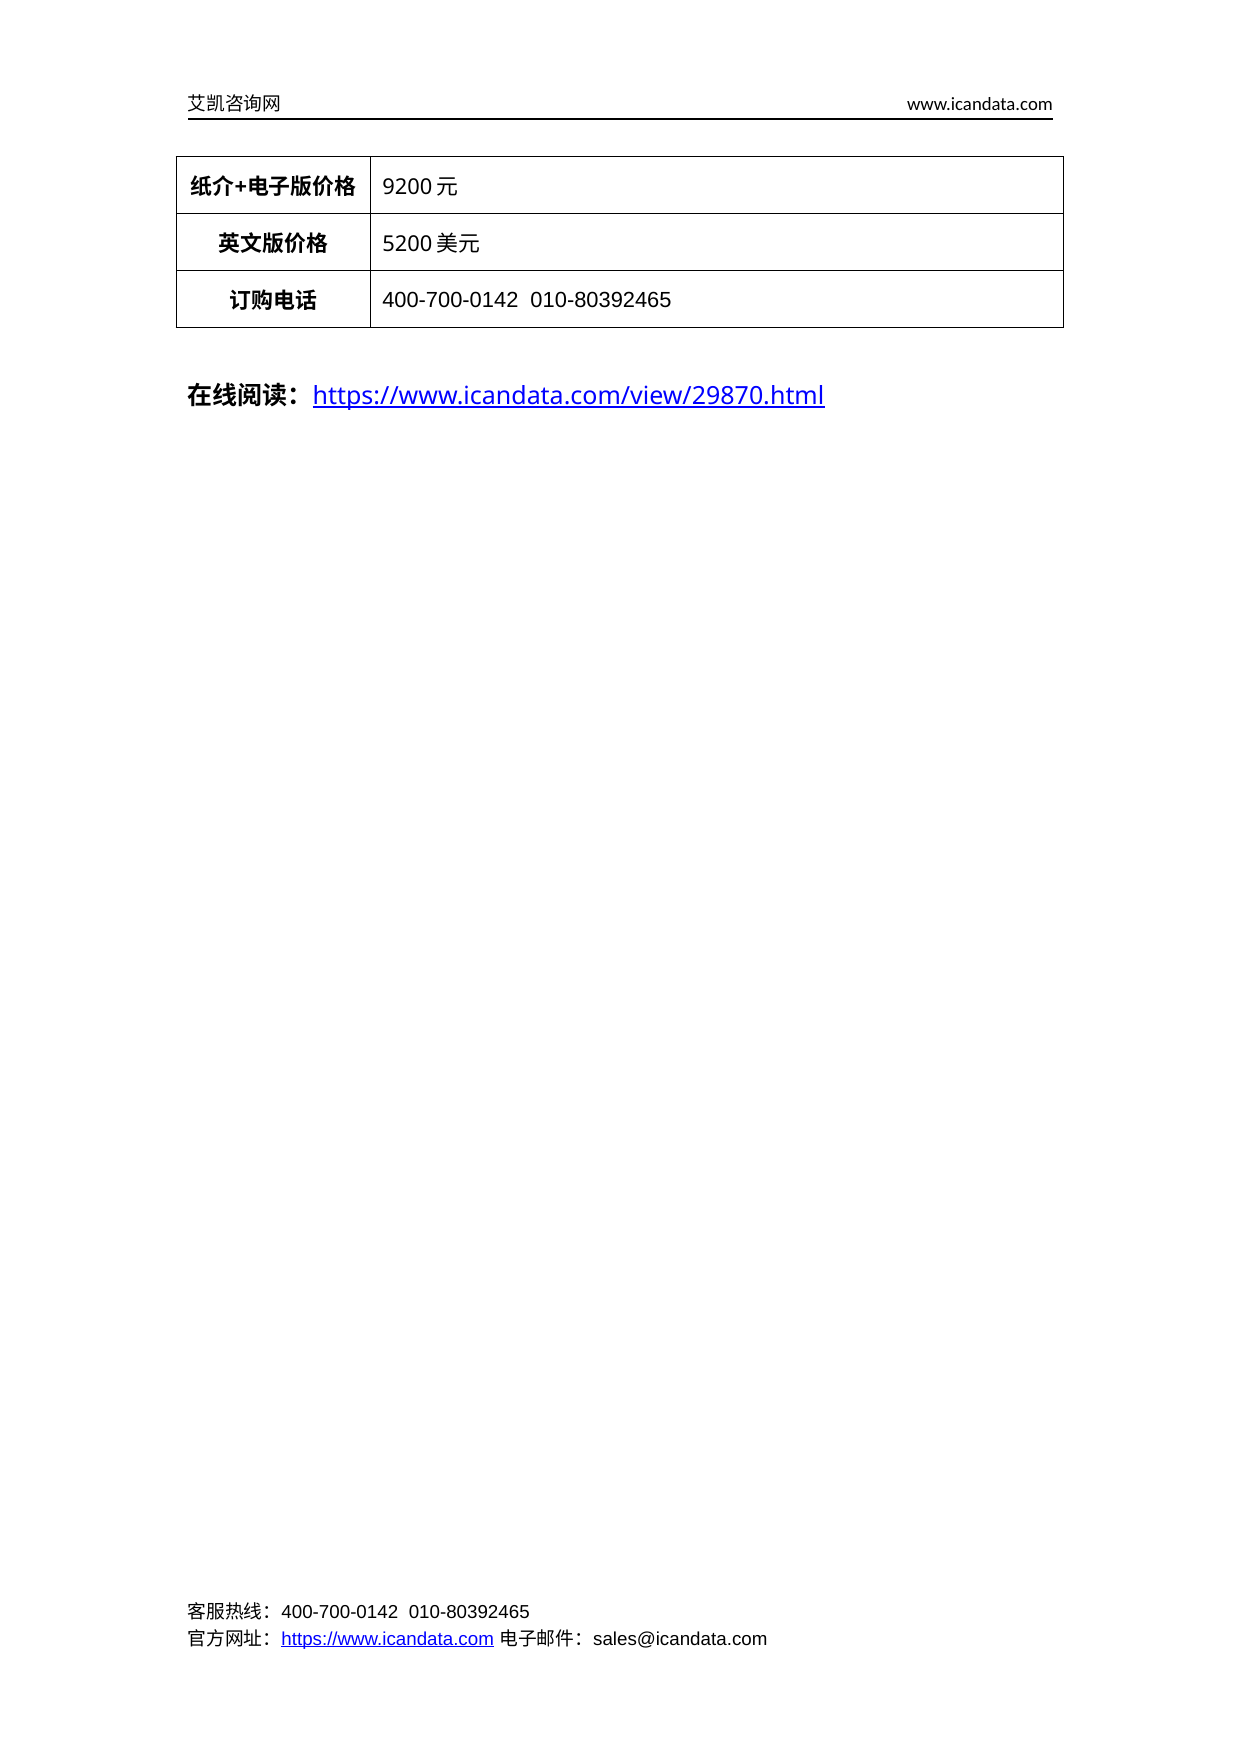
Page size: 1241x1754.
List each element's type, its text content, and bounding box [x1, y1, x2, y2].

table_cell 400-700-0142 010-80392465 [371, 271, 1063, 327]
table_cell 5200美元 [371, 214, 1063, 270]
table_cell 英文版价格 [177, 214, 370, 270]
table_cell 订购电话 [177, 271, 370, 327]
table_cell 9200元 [371, 157, 1063, 213]
table_cell 纸介+电子版价格 [177, 157, 370, 213]
text 在线阅读：https://www.icandata.com/view/29870.html [187, 361, 1053, 426]
